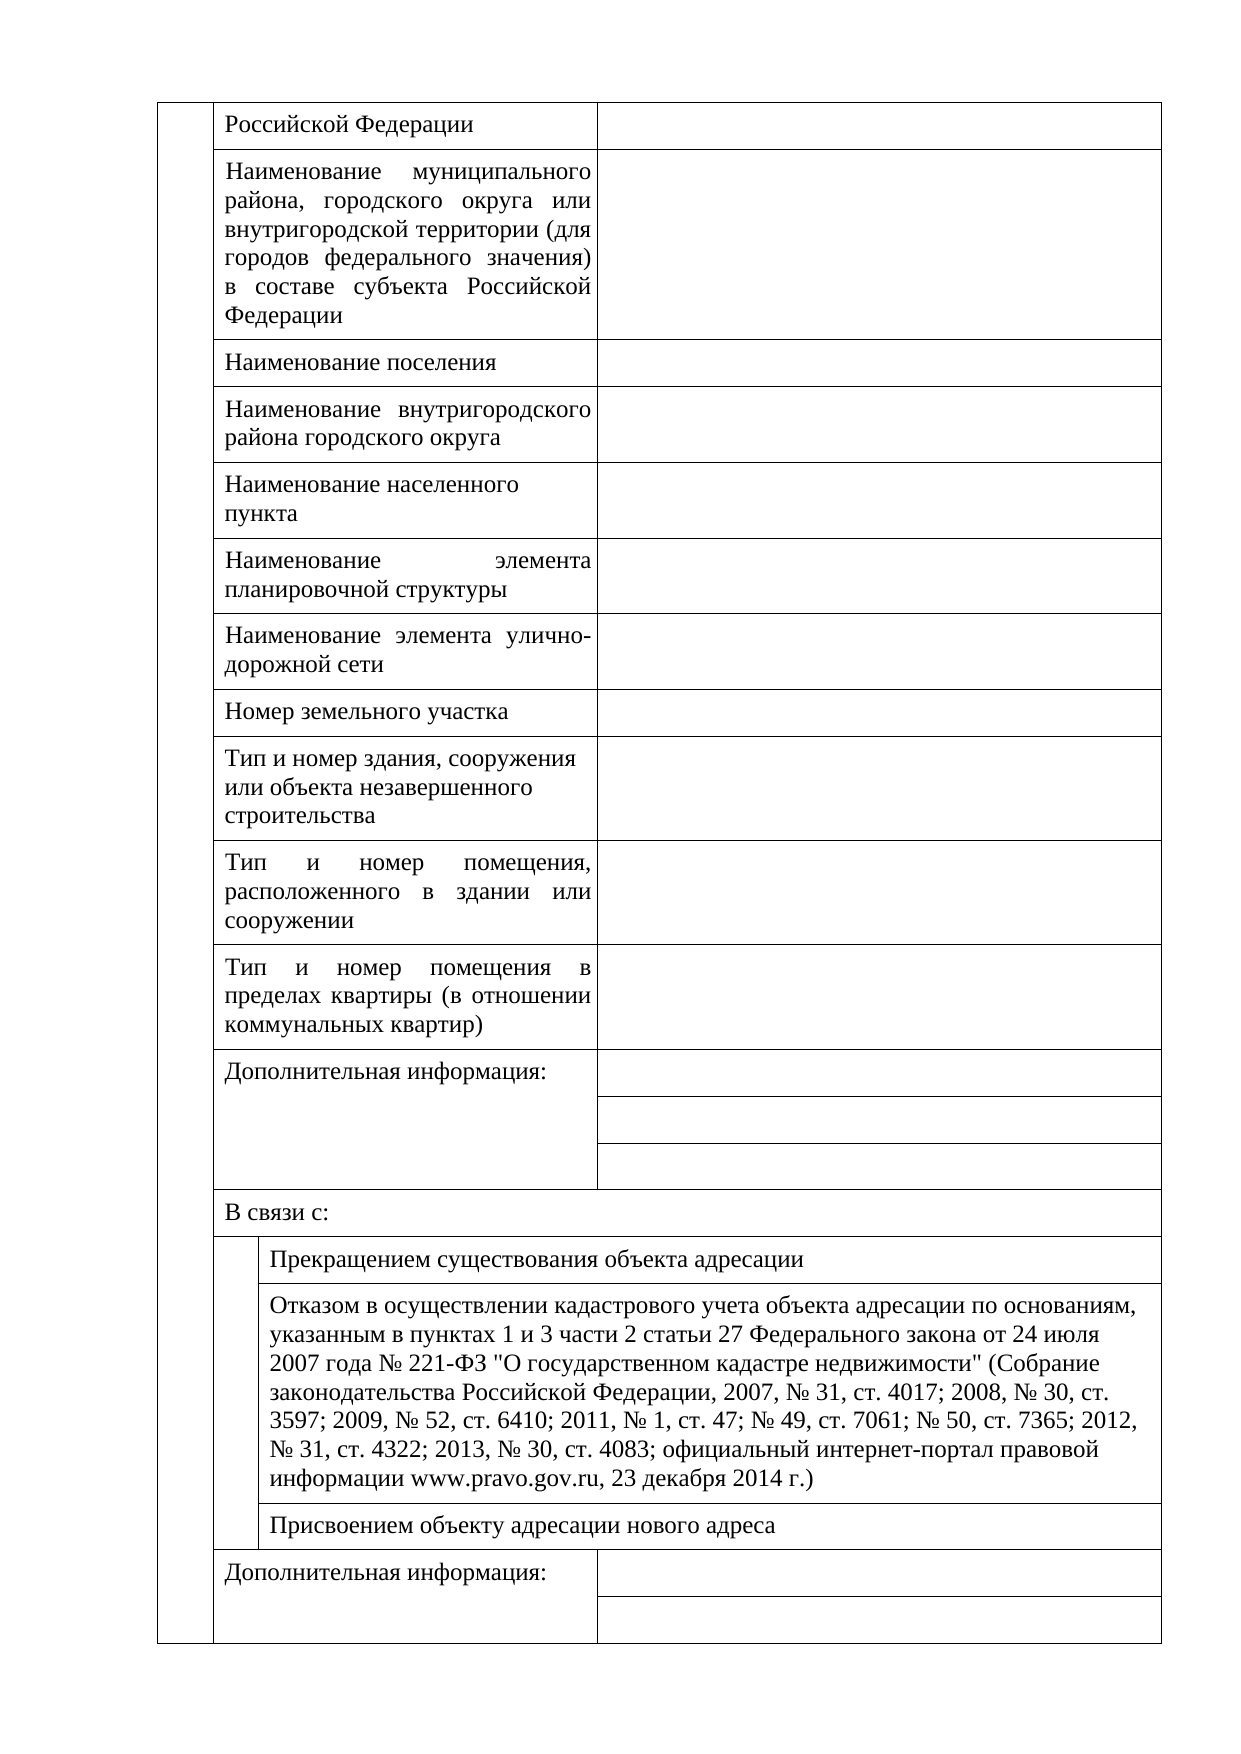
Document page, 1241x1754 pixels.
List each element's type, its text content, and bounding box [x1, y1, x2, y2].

table_cell [598, 1144, 1161, 1189]
table_cell [598, 340, 1161, 386]
table_cell [598, 614, 1161, 689]
table_cell В связи с: [214, 1190, 1161, 1236]
table_cell [598, 1550, 1161, 1596]
table_cell Наименование населенного пункта [214, 463, 597, 537]
table_cell Наименование внутригородского района городского округа [214, 387, 597, 462]
table_cell Тип и номер здания, сооружения или объекта незавершенного строительства [214, 737, 597, 840]
table_cell [598, 463, 1161, 537]
table_cell Наименование элемента улично-дорожной сети [214, 614, 597, 689]
table_cell [598, 1050, 1161, 1096]
table_cell Дополнительная информация: [214, 1050, 597, 1189]
table_cell Тип и номер помещения, расположенного в здании или сооружении [214, 841, 597, 944]
table_cell [598, 1097, 1161, 1142]
table_cell [598, 737, 1161, 840]
table_cell Прекращением существования объекта адресации [259, 1237, 1161, 1283]
table_cell Номер земельного участка [214, 690, 597, 736]
table_cell [598, 539, 1161, 613]
table_cell [598, 387, 1161, 462]
table_cell [214, 1237, 258, 1549]
table_cell Наименование элемента планировочной структуры [214, 539, 597, 613]
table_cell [214, 103, 597, 149]
table_cell Присвоением объекту адресации нового адреса [259, 1504, 1161, 1549]
table_cell [598, 690, 1161, 736]
table_cell Дополнительная информация: [214, 1550, 597, 1643]
table_cell [598, 945, 1161, 1049]
table_cell Отказом в осуществлении кадастрового учета объекта адресации по основаниям, указанным в пунктах 1 и 3 части 2 статьи 27 Федерального закона от 24 июля 2007 года № 221-ФЗ "О государственном кадастре недвижимости" (Собрание законодательства Российской Федерации, 2007, № 31, ст. 4017; 2008, № 30, ст. 3597; 2009, № 52, ст. 6410; 2011, № 1, ст. 47; № 49, ст. 7061; № 50, ст. 7365; 2012, № 31, ст. 4322; 2013, № 30, ст. 4083; официальный интернет-портал правовой информации www.pravo.gov.ru, 23 декабря 2014 г.) [259, 1284, 1161, 1502]
table_cell [598, 150, 1161, 339]
table_cell Наименование муниципального района, городского округа или внутригородской территории (для городов федерального значения) в составе субъекта Российской Федерации [214, 150, 597, 339]
table_cell [598, 103, 1161, 149]
table_cell [598, 1597, 1161, 1643]
table_cell Тип и номер помещения в пределах квартиры (в отношении коммунальных квартир) [214, 945, 597, 1049]
table_cell [598, 841, 1161, 944]
table_cell Наименование поселения [214, 340, 597, 386]
